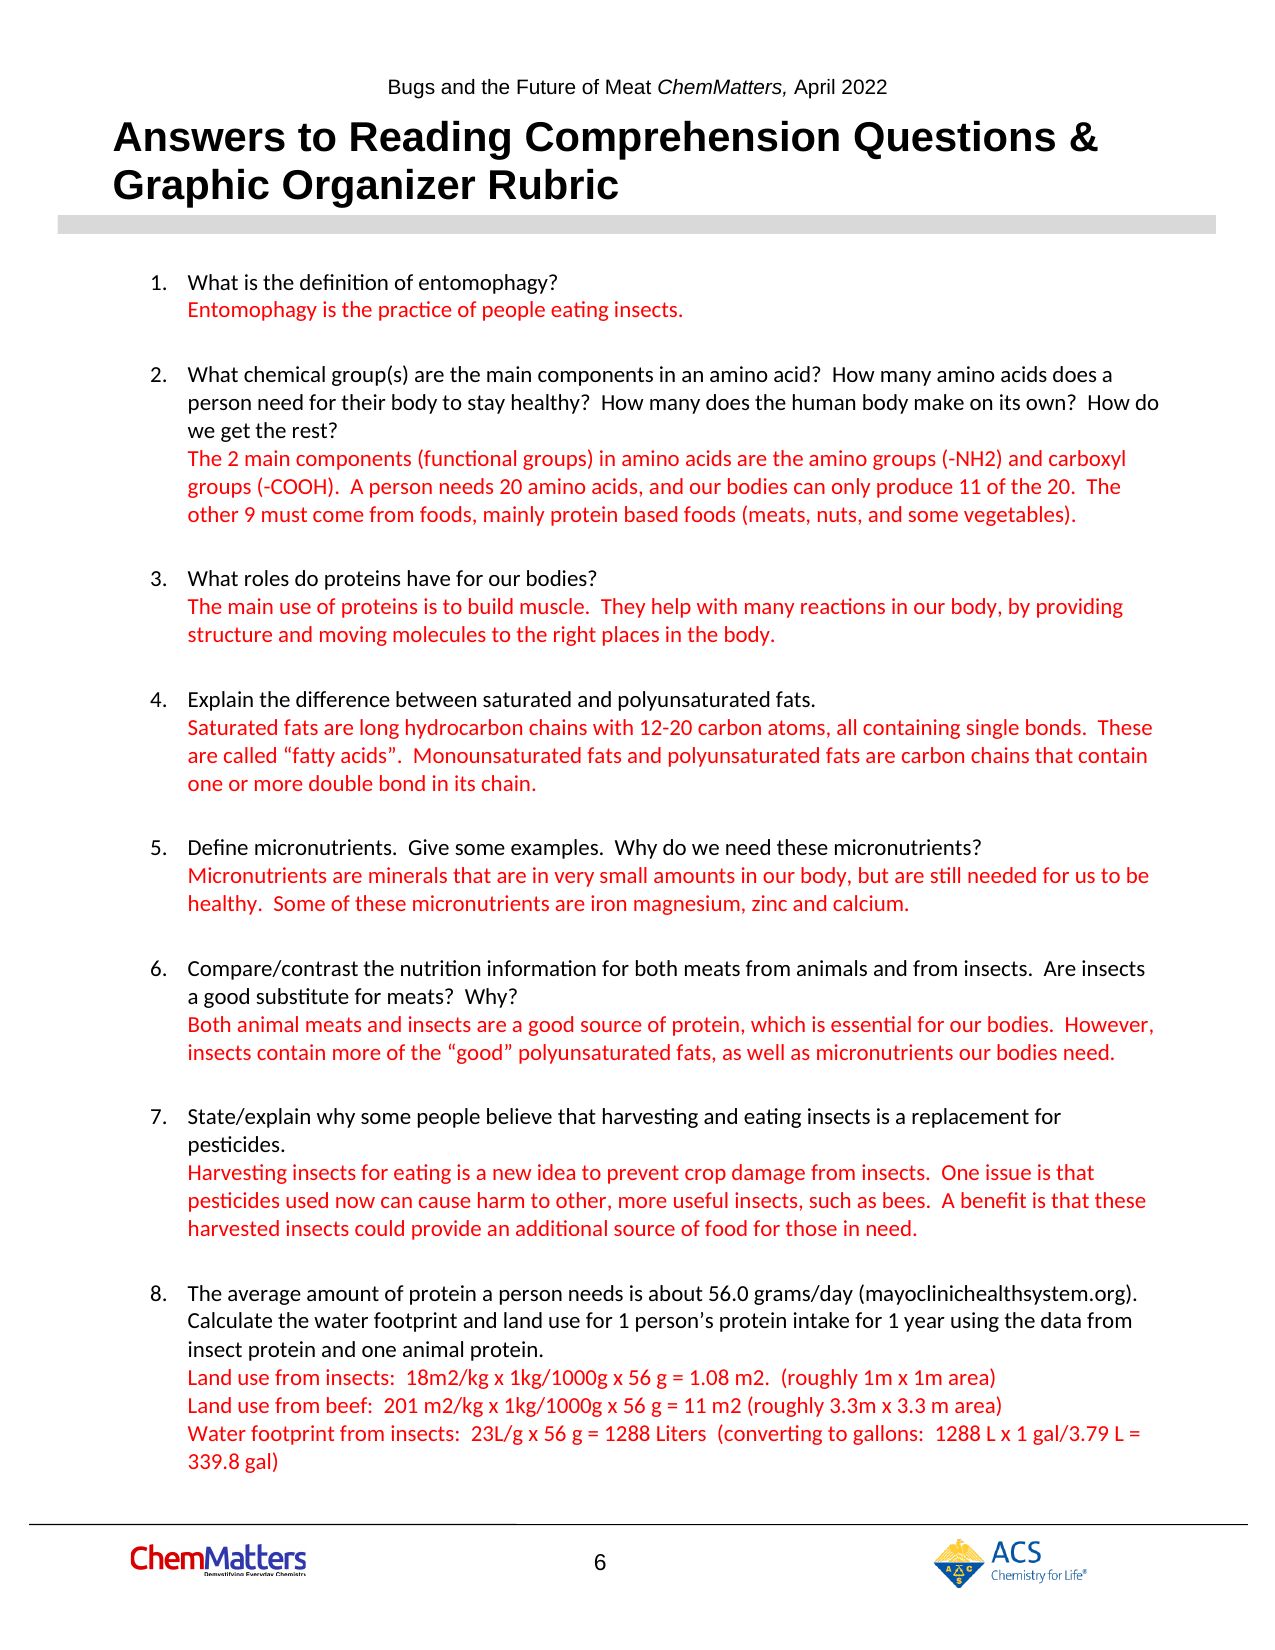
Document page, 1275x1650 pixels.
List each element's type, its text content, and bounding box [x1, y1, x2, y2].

list Land use from insects: 18m2/kg x 1kg/1000g x 56 g = 1.08 m2. (roughly 1m x 1m area) [187, 1363, 1162, 1391]
list Land use from beef: 201 m2/kg x 1kg/1000g x 56 g = 11 m2 (roughly 3.3m x 3.3 m area) [187, 1391, 1162, 1419]
list State/explain why some people believe that harvesting and eating insects is a replacement for pesticides. [150, 1102, 1162, 1158]
subtitle Answers to Reading Comprehension Questions & Graphic Organizer Rubric [112, 112, 1162, 208]
list Harvesting insects for eating is a new idea to prevent crop damage from insects. One issue is that pesticides used now can cause harm to other, more useful insects, such as bees. A benefit is that these harvested insects could provide an additional source of food for those in need. [187, 1158, 1162, 1242]
list Micronutrients are minerals that are in very small amounts in our body, but are still needed for us to be healthy. Some of these micronutrients are iron magnesium, zinc and calcium. [187, 861, 1162, 917]
list What chemical group(s) are the main components in an amino acid? How many amino acids does a person need for their body to stay healthy? How many does the human body make on its own? How do we get the rest? [150, 360, 1162, 444]
picture [130, 1544, 306, 1576]
list What is the definition of entomophagy? [150, 268, 1162, 296]
list The main use of proteins is to build muscle. They help with many reactions in our body, by providing structure and moving molecules to the right places in the body. [187, 592, 1162, 648]
list What roles do proteins have for our bodies? [150, 564, 1162, 592]
list Compare/contrast the nutrition information for both meats from animals and from insects. Are insects a good substitute for meats? Why? [150, 954, 1162, 1010]
list Water footprint from insects: 23L/g x 56 g = 1288 Liters (converting to gallons: 1288 L x 1 gal/3.79 L = 339.8 gal) [187, 1419, 1162, 1475]
list Saturated fats are long hydrocarbon chains with 12-20 carbon atoms, all containing single bonds. These are called “fatty acids”. Monounsaturated fats and polyunsaturated fats are carbon chains that contain one or more double bond in its chain. [187, 713, 1162, 797]
list The 2 main components (functional groups) in amino acids are the amino groups (-NH2) and carboxyl groups (-COOH). A person needs 20 amino acids, and our bodies can only produce 11 of the 20. The other 9 must come from foods, mainly protein based foods (meats, nuts, and some vegetables). [187, 444, 1162, 528]
list Both animal meats and insects are a good source of protein, which is essential for our bodies. However, insects contain more of the “good” polyunsaturated fats, as well as micronutrients our bodies need. [187, 1010, 1162, 1066]
list The average amount of protein a person needs is about 56.0 grams/day (mayoclinichealthsystem.org). Calculate the water footprint and land use for 1 person’s protein intake for 1 year using the data from insect protein and one animal protein. [150, 1279, 1162, 1363]
list Define micronutrients. Give some examples. Why do we need these micronutrients? [150, 833, 1162, 861]
list Explain the difference between saturated and polyunsaturated fats. [150, 685, 1162, 713]
list Entomophagy is the practice of people eating insects. [187, 296, 1162, 324]
